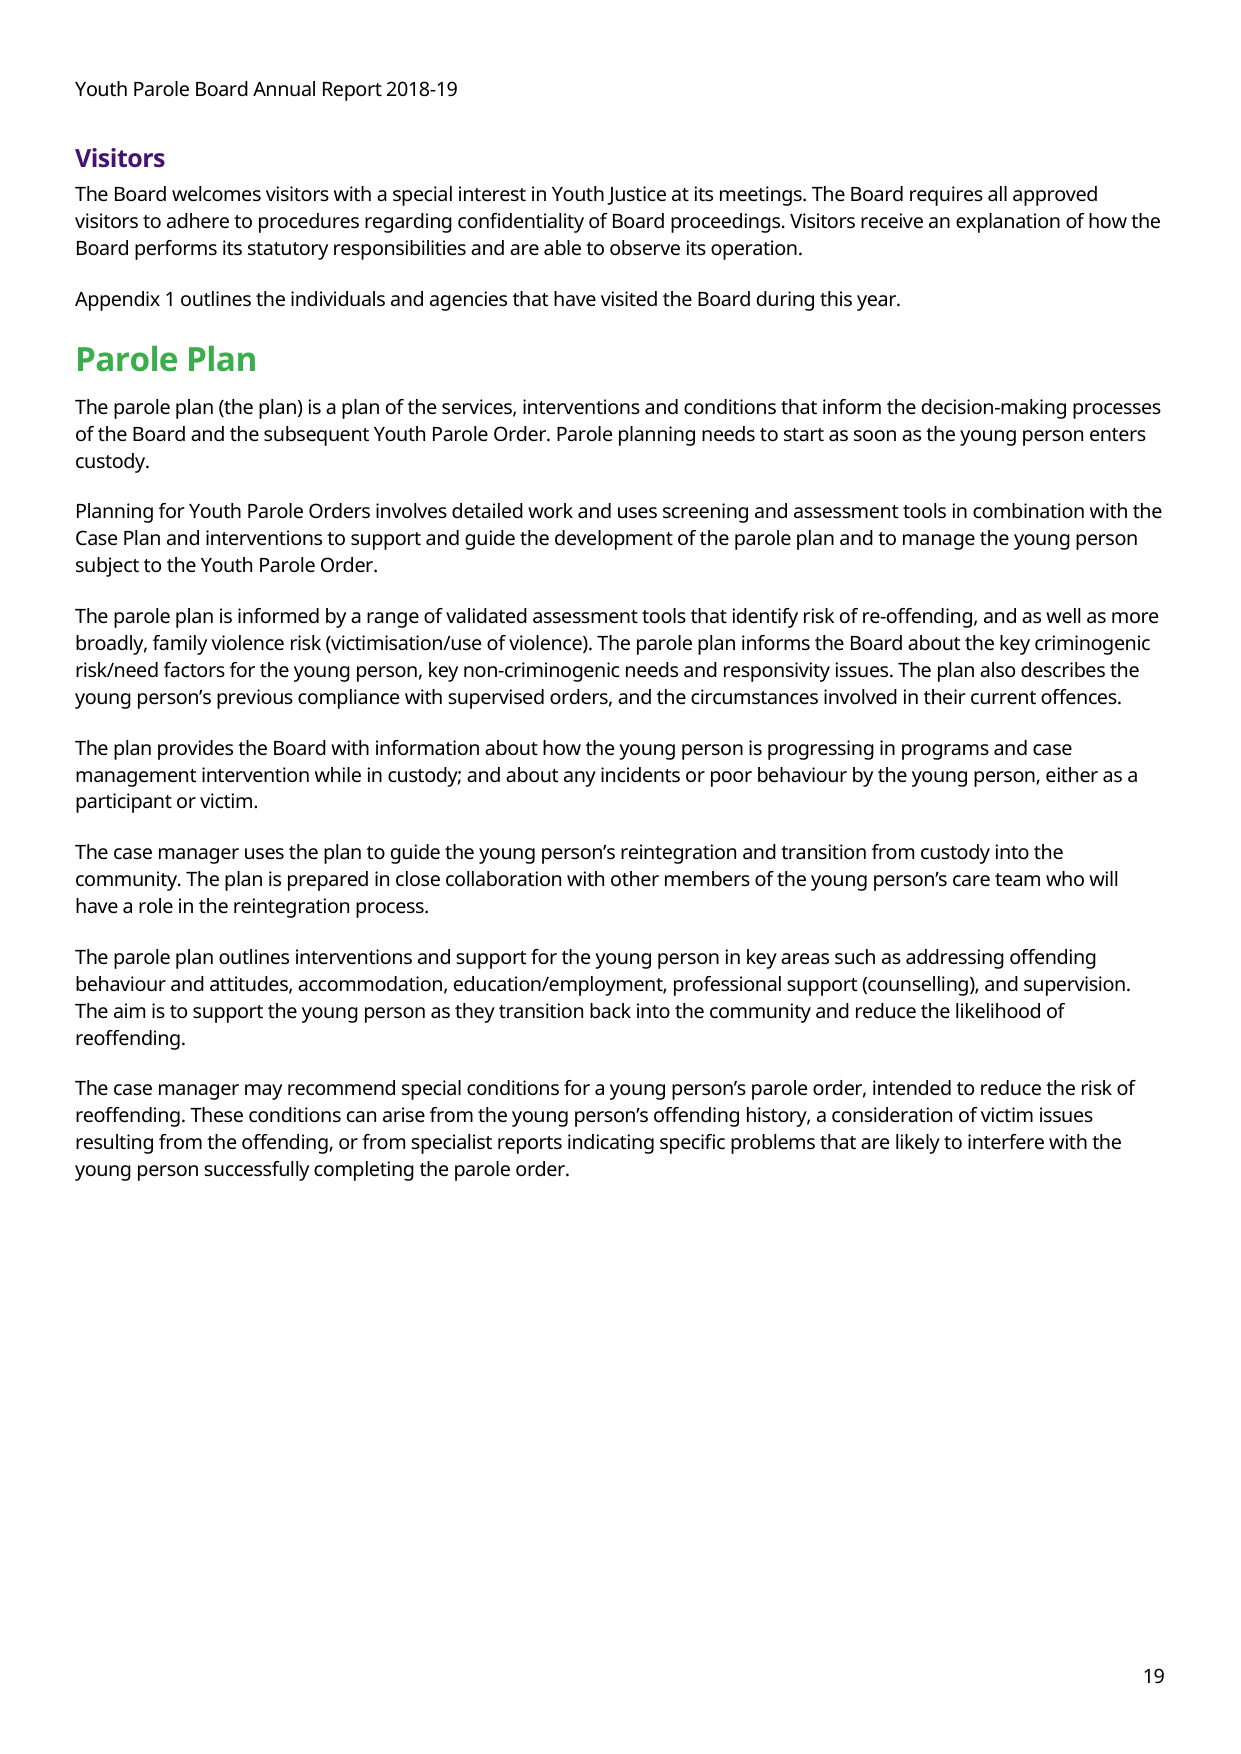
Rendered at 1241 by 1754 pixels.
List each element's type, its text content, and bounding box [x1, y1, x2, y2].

subtitle Visitors [75, 141, 1165, 175]
text The parole plan is informed by a range of validated assessment tools that identify risk of re-offending, and as well as more broadly, family violence risk (victimisation/use of violence). The parole plan informs the Board about the key criminogenic risk/need factors for the young person, key non-criminogenic needs and responsivity issues. The plan also describes the young person’s previous compliance with supervised orders, and the circumstances involved in their current offences. [75, 602, 1165, 710]
text Planning for Youth Parole Orders involves detailed work and uses screening and assessment tools in combination with the Case Plan and interventions to support and guide the development of the parole plan and to manage the young person subject to the Youth Parole Order. [75, 498, 1165, 579]
subtitle Parole Plan [75, 336, 1165, 381]
text The parole plan outlines interventions and support for the young person in key areas such as addressing offending behaviour and attitudes, accommodation, education/employment, professional support (counselling), and supervision. The aim is to support the young person as they transition back into the community and reduce the likelihood of reoffending. [75, 943, 1165, 1051]
text The case manager uses the plan to guide the young person’s reintegration and transition from custody into the community. The plan is prepared in close collaboration with other members of the young person’s care team who will have a role in the reintegration process. [75, 838, 1165, 919]
text The plan provides the Board with information about how the young person is progressing in programs and case management intervention while in custody; and about any incidents or poor behaviour by the young person, either as a participant or victim. [75, 734, 1165, 815]
text Appendix 1 outlines the individuals and agencies that have visited the Board during this year. [75, 285, 1165, 312]
text The parole plan (the plan) is a plan of the services, interventions and conditions that inform the decision-making processes of the Board and the subsequent Youth Parole Order. Parole planning needs to start as soon as the young person enters custody. [75, 393, 1165, 474]
text The case manager may recommend special conditions for a young person’s parole order, intended to reduce the risk of reoffending. These conditions can arise from the young person’s offending history, a consideration of victim issues resulting from the offending, or from specialist reports indicating specific problems that are likely to interfere with the young person successfully completing the parole order. [75, 1074, 1165, 1182]
text The Board welcomes visitors with a special interest in Youth Justice at its meetings. The Board requires all approved visitors to adhere to procedures regarding confidentiality of Board proceedings. Visitors receive an explanation of how the Board performs its statutory responsibilities and are able to observe its operation. [75, 181, 1165, 262]
